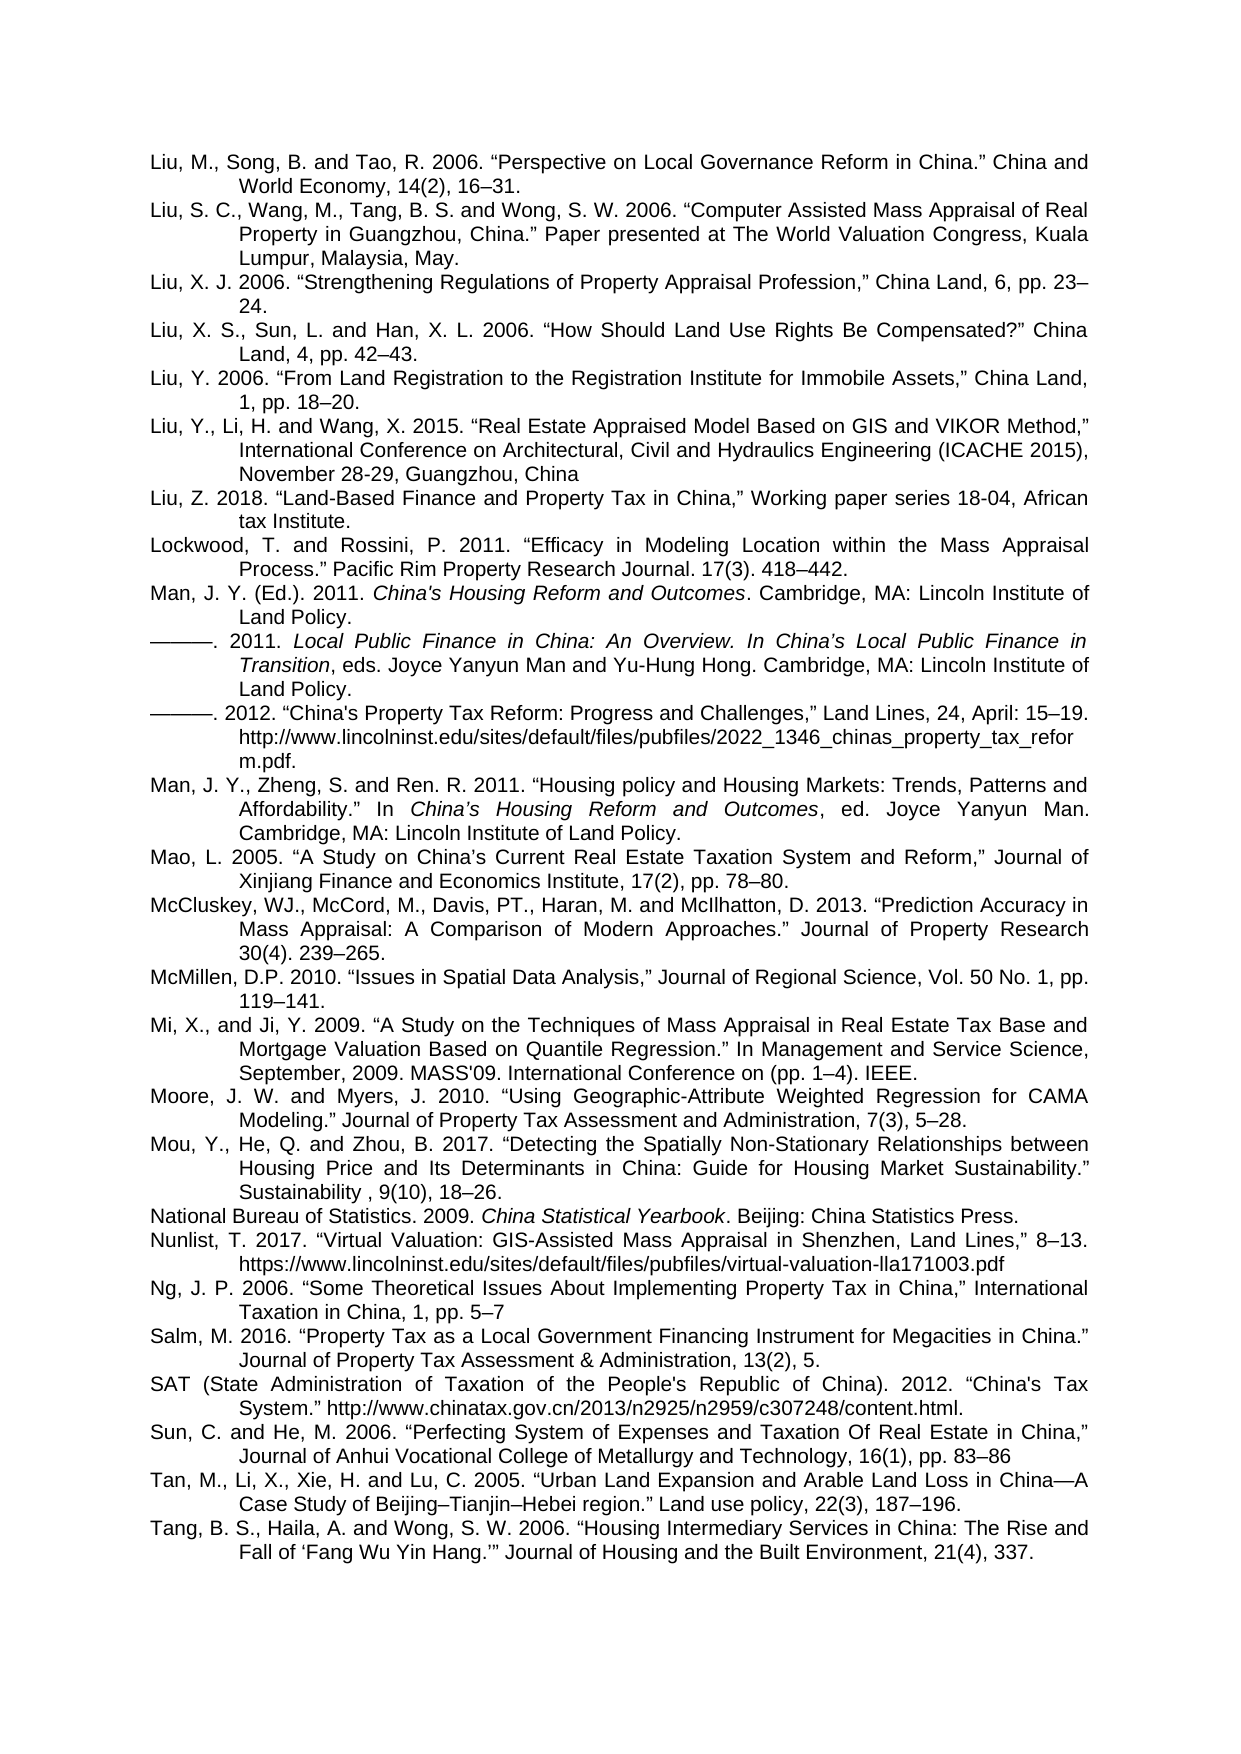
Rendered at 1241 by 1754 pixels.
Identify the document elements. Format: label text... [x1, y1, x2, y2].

text Man, J. Y. (Ed.). 2011. China's Housing Reform and Outcomes. Cambridge, MA: Lincoln Institute of Land Policy. [150, 581, 1090, 629]
text Liu, S. C., Wang, M., Tang, B. S. and Wong, S. W. 2006. “Computer Assisted Mass Appraisal of Real Property in Guangzhou, China.” Paper presented at The World Valuation Congress, Kuala Lumpur, Malaysia, May. [150, 198, 1090, 270]
text ———. 2012. “China's Property Tax Reform: Progress and Challenges,” Land Lines, 24, April: 15–19. http://www.lincolninst.edu/sites/default/files/pubfiles/2022_1346_chinas_property_tax_reform.pdf. [150, 701, 1090, 773]
text Liu, Z. 2018. “Land-Based Finance and Property Tax in China,” Working paper series 18-04, African tax Institute. [150, 485, 1090, 533]
text Liu, Y., Li, H. and Wang, X. 2015. “Real Estate Appraised Model Based on GIS and VIKOR Method,” International Conference on Architectural, Civil and Hydraulics Engineering (ICACHE 2015), November 28-29, Guangzhou, China [150, 413, 1090, 485]
text ———. 2011. Local Public Finance in China: An Overview. In China’s Local Public Finance in Transition, eds. Joyce Yanyun Man and Yu-Hung Hong. Cambridge, MA: Lincoln Institute of Land Policy. [150, 629, 1090, 701]
text Mou, Y., He, Q. and Zhou, B. 2017. “Detecting the Spatially Non-Stationary Relationships between Housing Price and Its Determinants in China: Guide for Housing Market Sustainability.” Sustainability , 9(10), 18–26. [150, 1132, 1090, 1204]
text Mi, X., and Ji, Y. 2009. “A Study on the Techniques of Mass Appraisal in Real Estate Tax Base and Mortgage Valuation Based on Quantile Regression.” In Management and Service Science, September, 2009. MASS'09. International Conference on (pp. 1–4). IEEE. [150, 1012, 1090, 1084]
text Liu, Y. 2006. “From Land Registration to the Registration Institute for Immobile Assets,” China Land, 1, pp. 18–20. [150, 366, 1090, 413]
text Ng, J. P. 2006. “Some Theoretical Issues About Implementing Property Tax in China,” International Taxation in China, 1, pp. 5–7 [150, 1276, 1090, 1324]
text Tang, B. S., Haila, A. and Wong, S. W. 2006. “Housing Intermediary Services in China: The Rise and Fall of ‘Fang Wu Yin Hang.’” Journal of Housing and the Built Environment, 21(4), 337. [150, 1516, 1090, 1563]
text Liu, X. S., Sun, L. and Han, X. L. 2006. “How Should Land Use Rights Be Compensated?” China Land, 4, pp. 42–43. [150, 318, 1090, 366]
text Nunlist, T. 2017. “Virtual Valuation: GIS-Assisted Mass Appraisal in Shenzhen, Land Lines,” 8–13. https://www.lincolninst.edu/sites/default/files/pubfiles/virtual-valuation-lla171003.pdf [150, 1228, 1090, 1276]
text SAT (State Administration of Taxation of the People's Republic of China). 2012. “China's Tax System.” http://www.chinatax.gov.cn/2013/n2925/n2959/c307248/content.html. [150, 1372, 1090, 1420]
text Sun, C. and He, M. 2006. “Perfecting System of Expenses and Taxation Of Real Estate in China,” Journal of Anhui Vocational College of Metallurgy and Technology, 16(1), pp. 83–86 [150, 1420, 1090, 1468]
text Mao, L. 2005. “A Study on China’s Current Real Estate Taxation System and Reform,” Journal of Xinjiang Finance and Economics Institute, 17(2), pp. 78–80. [150, 845, 1090, 893]
text Tan, M., Li, X., Xie, H. and Lu, C. 2005. “Urban Land Expansion and Arable Land Loss in China—A Case Study of Beijing–Tianjin–Hebei region.” Land use policy, 22(3), 187–196. [150, 1468, 1090, 1516]
text McCluskey, WJ., McCord, M., Davis, PT., Haran, M. and McIlhatton, D. 2013. “Prediction Accuracy in Mass Appraisal: A Comparison of Modern Approaches.” Journal of Property Research 30(4). 239–265. [150, 893, 1090, 964]
text Man, J. Y., Zheng, S. and Ren. R. 2011. “Housing policy and Housing Markets: Trends, Patterns and Affordability.” In China’s Housing Reform and Outcomes, ed. Joyce Yanyun Man. Cambridge, MA: Lincoln Institute of Land Policy. [150, 773, 1090, 845]
text Liu, M., Song, B. and Tao, R. 2006. “Perspective on Local Governance Reform in China.” China and World Economy, 14(2), 16–31. [150, 150, 1090, 198]
text Liu, X. J. 2006. “Strengthening Regulations of Property Appraisal Profession,” China Land, 6, pp. 23–24. [150, 270, 1090, 318]
text National Bureau of Statistics. 2009. China Statistical Yearbook. Beijing: China Statistics Press. [150, 1204, 1090, 1228]
text Moore, J. W. and Myers, J. 2010. “Using Geographic-Attribute Weighted Regression for CAMA Modeling.” Journal of Property Tax Assessment and Administration, 7(3), 5–28. [150, 1084, 1090, 1132]
text McMillen, D.P. 2010. “Issues in Spatial Data Analysis,” Journal of Regional Science, Vol. 50 No. 1, pp. 119–141. [150, 964, 1090, 1012]
text Salm, M. 2016. “Property Tax as a Local Government Financing Instrument for Megacities in China.” Journal of Property Tax Assessment & Administration, 13(2), 5. [150, 1324, 1090, 1372]
text Lockwood, T. and Rossini, P. 2011. “Efficacy in Modeling Location within the Mass Appraisal Process.” Pacific Rim Property Research Journal. 17(3). 418–442. [150, 533, 1090, 581]
